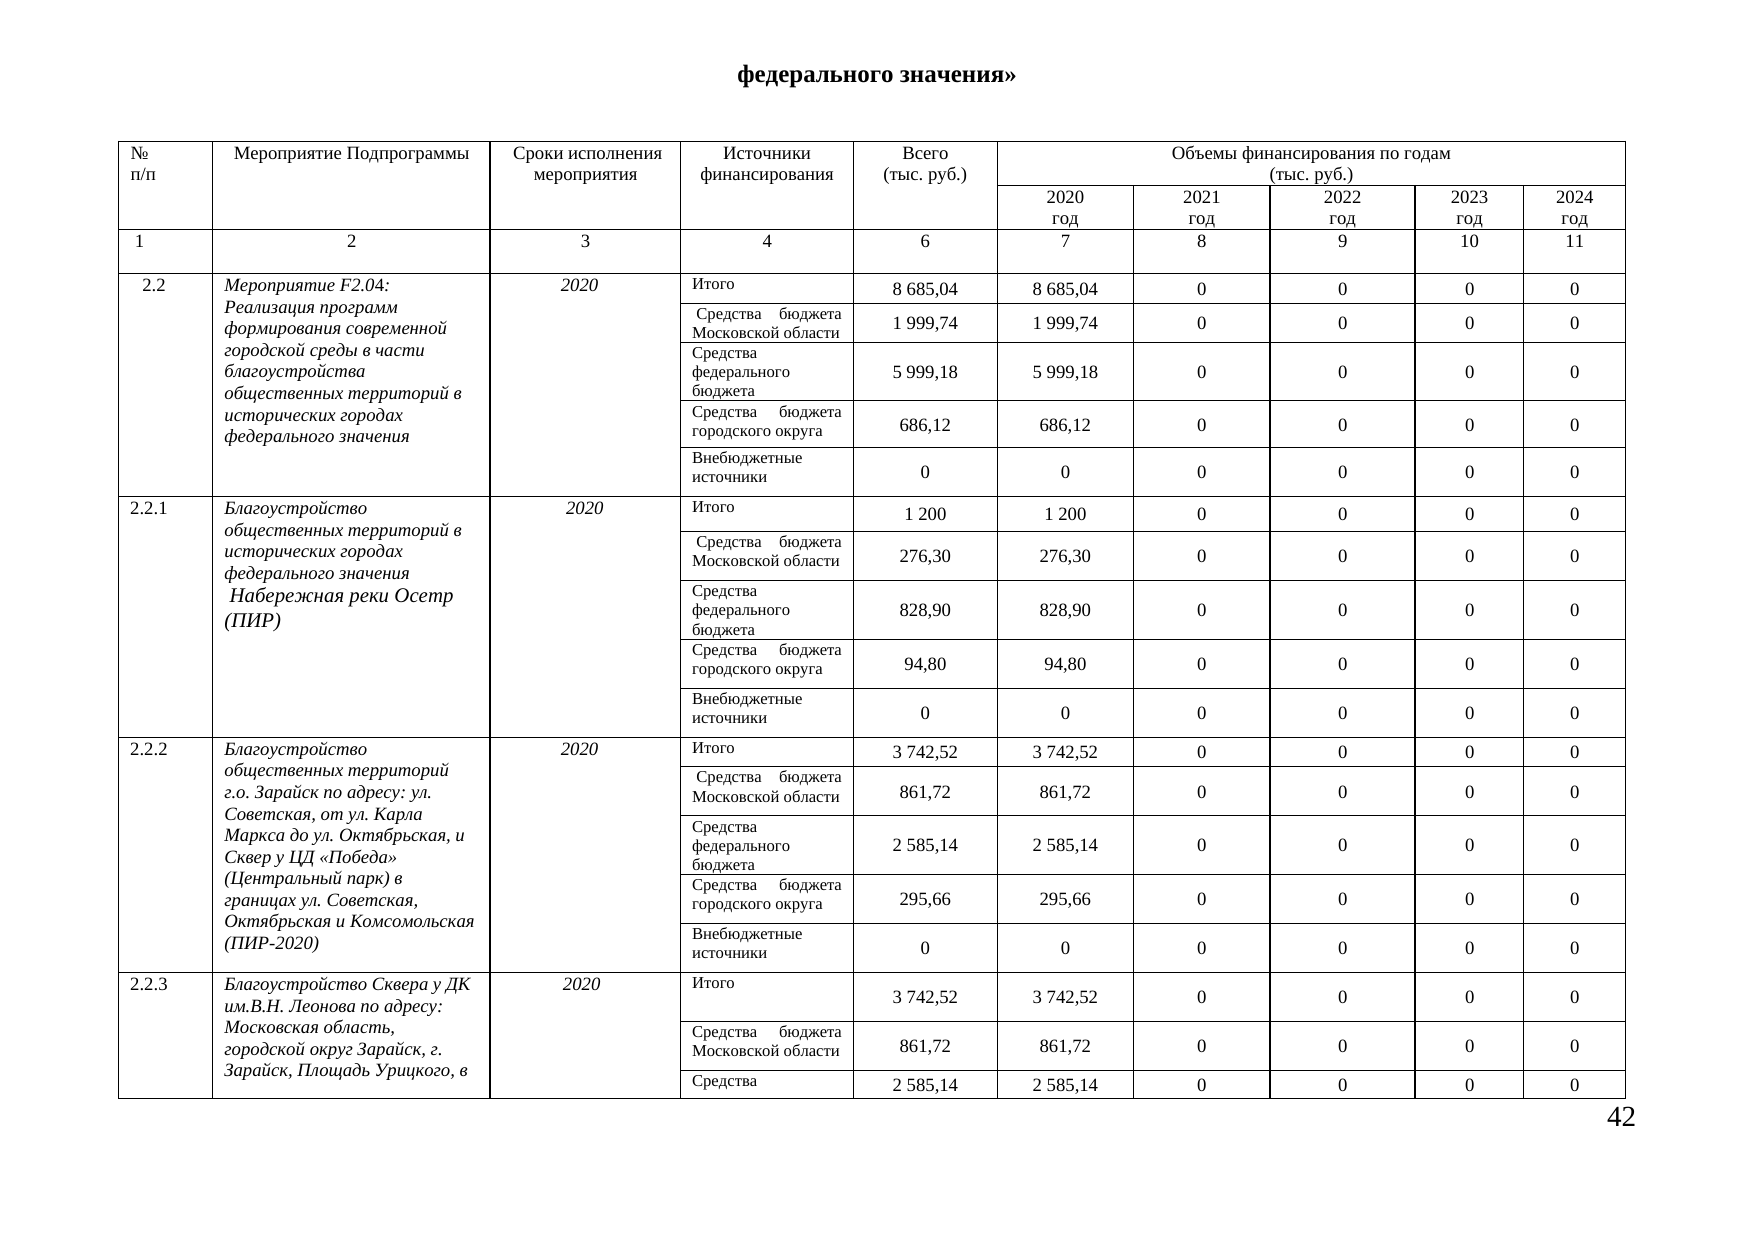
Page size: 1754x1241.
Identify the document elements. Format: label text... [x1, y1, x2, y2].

table_cell 0 [1271, 532, 1414, 580]
table_cell 0 [1271, 343, 1414, 400]
table_cell 0 [1416, 274, 1523, 302]
table_header Мероприятие Подпрограммы [213, 142, 489, 229]
table_header Всего (тыс. руб.) [854, 142, 997, 229]
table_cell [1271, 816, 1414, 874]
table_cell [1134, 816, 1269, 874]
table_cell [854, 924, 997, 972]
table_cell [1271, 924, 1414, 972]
table_cell 0 [1134, 581, 1269, 638]
table_cell 0 [1416, 401, 1523, 447]
table_cell Средства бюджета Московской области [681, 304, 853, 342]
table_header Объемы финансирования по годам (тыс. руб.) [998, 142, 1625, 185]
table_cell 0 [1524, 581, 1625, 638]
table_cell Средства федерального бюджета [681, 581, 853, 638]
table_cell Итого [681, 497, 853, 531]
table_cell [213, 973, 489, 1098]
table_cell 0 [1271, 448, 1414, 496]
table_cell 2024 год [1524, 186, 1625, 229]
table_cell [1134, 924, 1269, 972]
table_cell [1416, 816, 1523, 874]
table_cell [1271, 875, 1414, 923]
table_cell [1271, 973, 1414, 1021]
table_cell 1 999,74 [854, 304, 997, 342]
table_cell 94,80 [998, 640, 1133, 688]
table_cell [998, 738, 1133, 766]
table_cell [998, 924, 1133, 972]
table_cell 0 [1134, 304, 1269, 342]
table_cell Средства бюджета Московской области [681, 532, 853, 580]
table_cell 0 [1271, 581, 1414, 638]
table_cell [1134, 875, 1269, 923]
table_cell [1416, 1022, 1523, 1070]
table_cell 0 [1134, 274, 1269, 302]
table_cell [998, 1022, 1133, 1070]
table_cell 828,90 [998, 581, 1133, 638]
table_cell 0 [1416, 343, 1523, 400]
table_cell 0 [1524, 640, 1625, 688]
table_cell 0 [1134, 532, 1269, 580]
table_cell 0 [1524, 448, 1625, 496]
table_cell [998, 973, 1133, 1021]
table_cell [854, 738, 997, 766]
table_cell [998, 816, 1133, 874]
table_cell 0 [854, 689, 997, 737]
table_cell 3 [491, 230, 680, 273]
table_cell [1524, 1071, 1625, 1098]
table_cell 2023 год [1416, 186, 1523, 229]
table_cell 7 [998, 230, 1133, 273]
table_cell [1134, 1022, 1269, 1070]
table_header Источники финансирования [681, 142, 853, 229]
table_cell 0 [1134, 640, 1269, 688]
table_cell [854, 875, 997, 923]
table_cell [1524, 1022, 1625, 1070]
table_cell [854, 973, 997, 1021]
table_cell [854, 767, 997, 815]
table_cell 5 999,18 [854, 343, 997, 400]
table_cell Внебюджетные источники [681, 448, 853, 496]
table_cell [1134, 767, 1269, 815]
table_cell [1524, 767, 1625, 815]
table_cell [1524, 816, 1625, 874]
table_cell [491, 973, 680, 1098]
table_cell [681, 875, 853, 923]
table_cell 0 [1524, 497, 1625, 531]
table_cell 2.2 [119, 274, 212, 496]
table_cell Средства федерального бюджета [681, 343, 853, 400]
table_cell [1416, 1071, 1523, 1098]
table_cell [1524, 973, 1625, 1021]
table_cell 4 [681, 230, 853, 273]
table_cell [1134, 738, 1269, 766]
table_cell 11 [1524, 230, 1625, 273]
table_cell 6 [854, 230, 997, 273]
table_cell 9 [1271, 230, 1414, 273]
table_cell 0 [1271, 401, 1414, 447]
table_cell 94,80 [854, 640, 997, 688]
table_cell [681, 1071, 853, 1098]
table_cell Внебюджетные источники [681, 689, 853, 737]
table_cell 0 [1271, 640, 1414, 688]
table_cell 1 999,74 [998, 304, 1133, 342]
table_cell 2022 год [1271, 186, 1414, 229]
table_cell 5 999,18 [998, 343, 1133, 400]
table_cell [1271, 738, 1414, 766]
table_cell 2.2.2 [119, 738, 212, 972]
table_cell 0 [1271, 274, 1414, 302]
table_cell 8 [1134, 230, 1269, 273]
table_cell 0 [1134, 401, 1269, 447]
table_cell 0 [1416, 532, 1523, 580]
table_cell 0 [1134, 448, 1269, 496]
table_cell Итого [681, 738, 853, 766]
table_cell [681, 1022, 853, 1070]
table_cell Средства бюджета городского округа [681, 401, 853, 447]
table_cell 0 [854, 448, 997, 496]
table_cell 0 [998, 448, 1133, 496]
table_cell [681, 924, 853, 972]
table_cell 1 [119, 230, 212, 273]
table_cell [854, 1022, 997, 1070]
table_cell 276,30 [998, 532, 1133, 580]
table_cell 0 [1271, 689, 1414, 737]
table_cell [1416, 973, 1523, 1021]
table_cell 686,12 [998, 401, 1133, 447]
table_cell 10 [1416, 230, 1523, 273]
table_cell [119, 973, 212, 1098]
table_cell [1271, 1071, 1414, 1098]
table_cell 0 [1416, 497, 1523, 531]
table_cell 2.2.1 [119, 497, 212, 737]
table_cell 0 [1524, 304, 1625, 342]
table_header Сроки исполнения мероприятия [491, 142, 680, 229]
table_cell 828,90 [854, 581, 997, 638]
table_cell 0 [1134, 689, 1269, 737]
table_cell 2 [213, 230, 489, 273]
table_cell 0 [1271, 497, 1414, 531]
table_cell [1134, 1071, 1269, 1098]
table_cell 2020 [491, 738, 680, 972]
table_cell 2020 год [998, 186, 1133, 229]
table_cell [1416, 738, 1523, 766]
table_cell 0 [1524, 401, 1625, 447]
table_cell 2020 [491, 497, 680, 737]
table_cell 0 [1524, 532, 1625, 580]
table_cell 0 [1524, 274, 1625, 302]
table_cell 8 685,04 [998, 274, 1133, 302]
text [118, 59, 1636, 88]
table_cell 0 [1134, 497, 1269, 531]
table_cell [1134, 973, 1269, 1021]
table_cell 276,30 [854, 532, 997, 580]
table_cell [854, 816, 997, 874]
table_cell Благоустройство общественных территорий г.о. Зарайск по адресу: ул. Советская, от ул. Карла Маркса до ул. Октябрьская, и Сквер у ЦД «Победа» (Центральный парк) в границах ул. Советская, Октябрьская и Комсомольская (ПИР-2020) [213, 738, 489, 972]
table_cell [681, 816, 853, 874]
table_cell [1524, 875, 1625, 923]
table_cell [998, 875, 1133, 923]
table_cell Мероприятие F2.04: Реализация программ формирования современной городской среды в части благоустройства общественных территорий в исторических городах федерального значения [213, 274, 489, 496]
table_cell 0 [1416, 304, 1523, 342]
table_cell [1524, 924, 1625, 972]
table_cell 0 [1271, 304, 1414, 342]
table_cell 0 [1416, 448, 1523, 496]
table_cell 2020 [491, 274, 680, 496]
table_cell 0 [1524, 343, 1625, 400]
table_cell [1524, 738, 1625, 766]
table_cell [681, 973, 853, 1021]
table_cell 0 [1416, 640, 1523, 688]
table_cell 0 [1416, 581, 1523, 638]
table_cell 1 200 [854, 497, 997, 531]
table_cell 0 [998, 689, 1133, 737]
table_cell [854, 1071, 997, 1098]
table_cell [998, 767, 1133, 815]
table_cell Средства бюджета городского округа [681, 640, 853, 688]
table_cell 8 685,04 [854, 274, 997, 302]
table_cell 0 [1134, 343, 1269, 400]
table_cell 0 [1524, 689, 1625, 737]
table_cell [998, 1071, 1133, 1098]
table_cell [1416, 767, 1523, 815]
table_cell 1 200 [998, 497, 1133, 531]
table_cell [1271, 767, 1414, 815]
table_header № п/п [119, 142, 212, 229]
table_cell 2021 год [1134, 186, 1269, 229]
table_cell Благоустройство общественных территорий в исторических городах федерального значения Набережная реки Осетр (ПИР) [213, 497, 489, 737]
table_cell Итого [681, 274, 853, 302]
table_cell 0 [1416, 689, 1523, 737]
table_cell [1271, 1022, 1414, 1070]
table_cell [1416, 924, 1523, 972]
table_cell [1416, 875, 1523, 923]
table_cell 686,12 [854, 401, 997, 447]
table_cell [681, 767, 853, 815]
